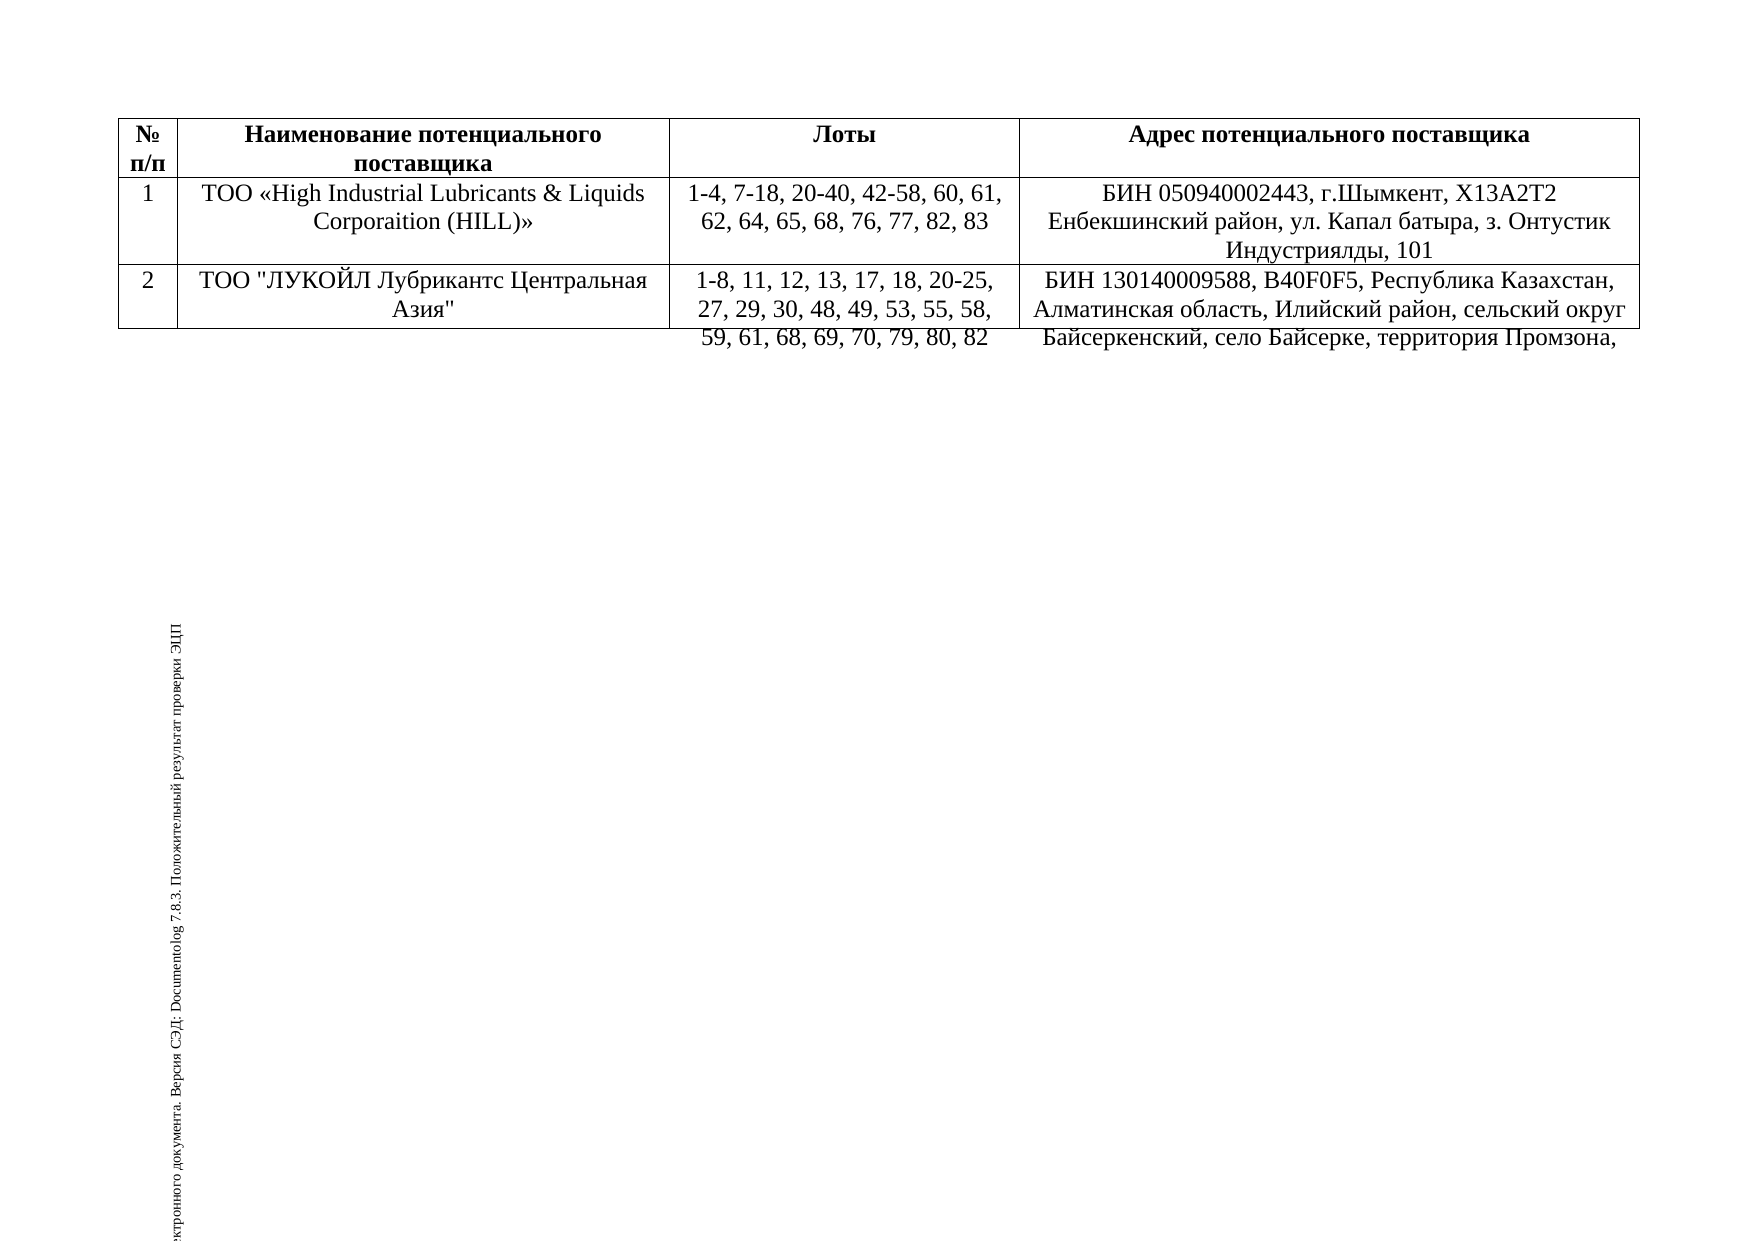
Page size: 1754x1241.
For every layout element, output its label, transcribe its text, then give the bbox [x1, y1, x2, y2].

table_cell БИН 050940002443, г.Шымкент, X13A2T2 Енбекшинский район, ул. Капал батыра, з. Онтустик Индустриялды, 101 [1020, 178, 1639, 264]
table_cell 1-4, 7-18, 20-40, 42-58, 60, 61, 62, 64, 65, 68, 76, 77, 82, 83 [670, 178, 1019, 264]
table_header Лоты [670, 119, 1019, 177]
table_cell БИН 130140009588, B40F0F5, Республика Казахстан, Алматинская область, Илийский район, сельский округ Байсеркенский, село Байсерке, территория Промзона, здание 1632 [1020, 265, 1639, 328]
table_cell 1 [119, 178, 177, 264]
table_header Адрес потенциального поставщика [1020, 119, 1639, 177]
table_header Наименование потенциального поставщика [178, 119, 669, 177]
table_cell ТОО «High Industrial Lubricants & Liquids Corporaition (HILL)» [178, 178, 669, 264]
table_cell ТОО "ЛУКОЙЛ Лубрикантс Центральная Азия" [178, 265, 669, 328]
table_cell 2 [119, 265, 177, 328]
table_cell 1-8, 11, 12, 13, 17, 18, 20-25, 27, 29, 30, 48, 49, 53, 55, 58, 59, 61, 68, 69, 70, 79, 80, 82 [670, 265, 1019, 328]
table_header № п/п [119, 119, 177, 177]
